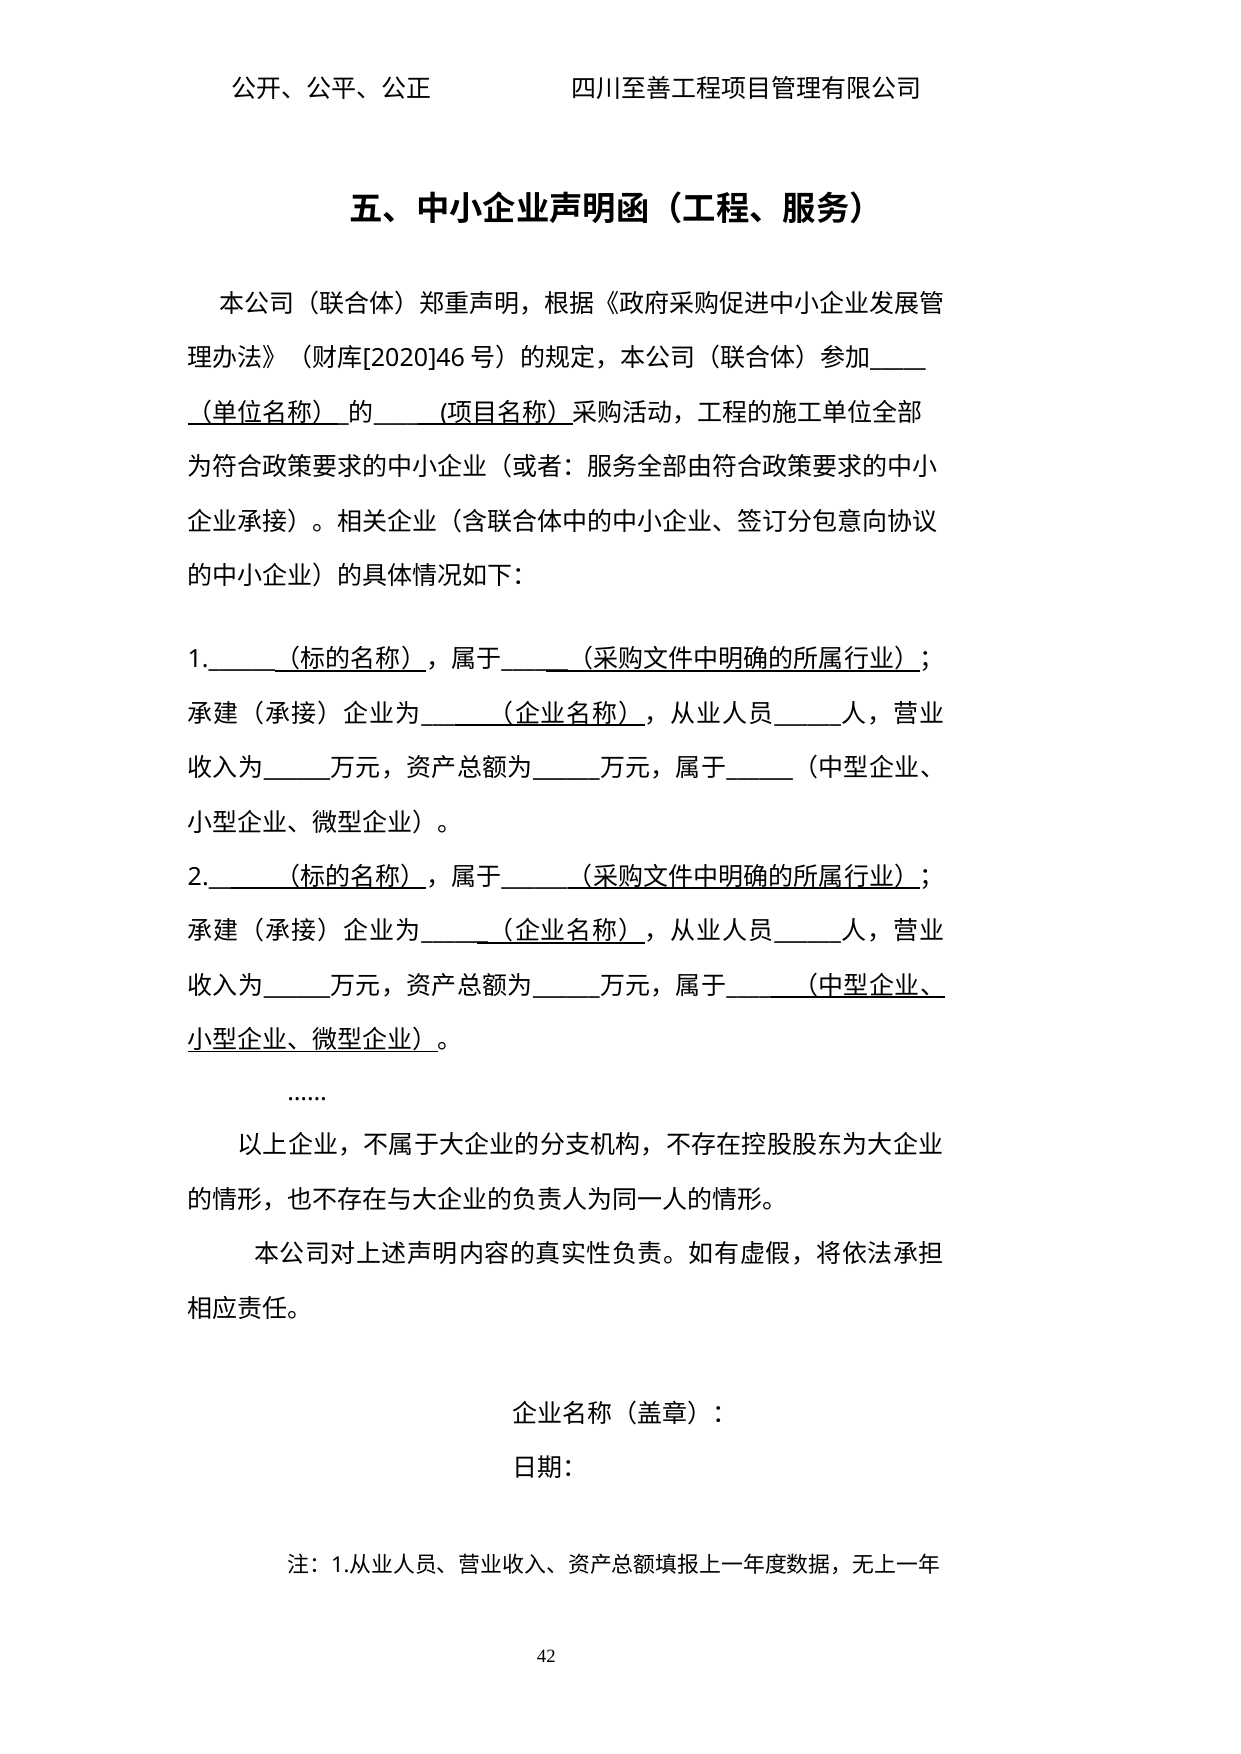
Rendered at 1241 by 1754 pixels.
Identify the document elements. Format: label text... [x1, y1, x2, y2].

text 本公司对上述声明内容的真实性负责。如有虚假，将依法承担相应责任。 [187, 1234, 945, 1324]
text 1.______（标的名称），属于______（采购文件中明确的所属行业）；承建（承接）企业为______（企业名称），从业人员______人，营业收入为______万元，资产总额为______万元，属于______（中型企业、小型企业、微型企业）。 [187, 639, 945, 838]
text 本公司（联合体）郑重声明，根据《政府采购促进中小企业发展管理办法》（财库[2020]46号）的规定，本公司（联合体）参加_____（单位名称）_的______(项目名称）采购活动，工程的施工单位全部为符合政策要求的中小企业（或者：服务全部由符合政策要求的中小企业承接）。相关企业（含联合体中的中小企业、签订分包意向协议的中小企业）的具体情况如下： [187, 283, 945, 592]
text 企业名称（盖章）： [287, 1393, 945, 1430]
text 2.______（标的名称），属于______（采购文件中明确的所属行业）；承建（承接）企业为______（企业名称），从业人员______人，营业收入为______万元，资产总额为______万元，属于______（中型企业、小型企业、微型企业）。 [187, 856, 945, 1056]
text 日期： [287, 1448, 945, 1484]
text …… [287, 1074, 945, 1108]
subtitle 五、中小企业声明函（工程、服务） [287, 182, 945, 230]
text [287, 1547, 945, 1579]
text 以上企业，不属于大企业的分支机构，不存在控股股东为大企业的情形，也不存在与大企业的负责人为同一人的情形。 [187, 1125, 945, 1216]
